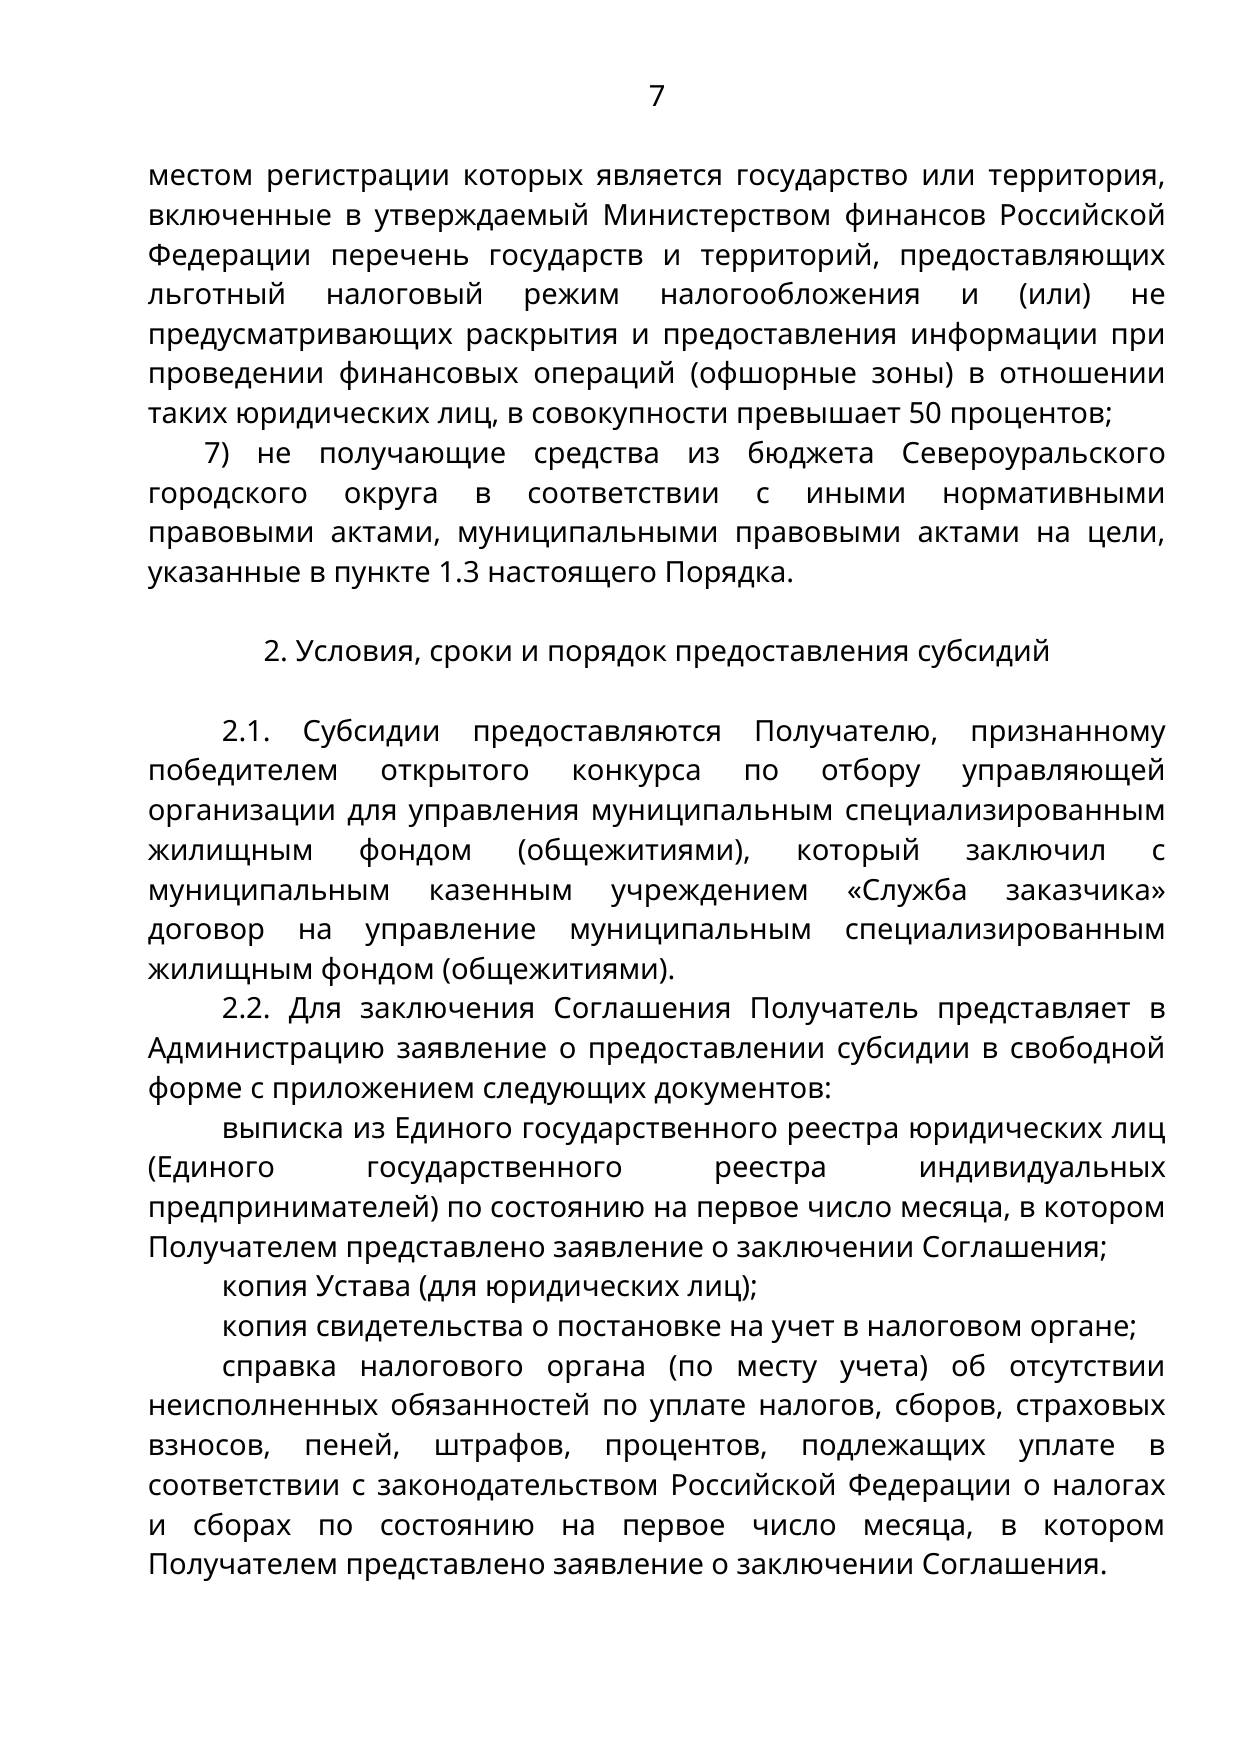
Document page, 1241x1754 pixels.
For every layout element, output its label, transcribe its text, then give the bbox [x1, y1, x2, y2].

text справка налогового органа (по месту учета) об отсутствии неисполненных обязанностей по уплате налогов, сборов, страховых взносов, пеней, штрафов, процентов, подлежащих уплате в соответствии с законодательством Российской Федерации о налогах и сборах по состоянию на первое число месяца, в котором Получателем представлено заявление о заключении Соглашения. [148, 1345, 1166, 1583]
text 2.1. Субсидии предоставляются Получателю, признанному победителем открытого конкурса по отбору управляющей организации для управления муниципальным специализированным жилищным фондом (общежитиями), который заключил с муниципальным казенным учреждением «Служба заказчика» договор на управление муниципальным специализированным жилищным фондом (общежитиями). [148, 710, 1166, 988]
text выписка из Единого государственного реестра юридических лиц (Единого государственного реестра индивидуальных предпринимателей) по состоянию на первое число месяца, в котором Получателем представлено заявление о заключении Соглашения; [148, 1107, 1166, 1266]
text 7) не получающие средства из бюджета Североуральского городского округа в соответствии с иными нормативными правовыми актами, муниципальными правовыми актами на цели, указанные в пункте 1.3 настоящего Порядка. [148, 432, 1166, 591]
text 2.2. Для заключения Соглашения Получатель представляет в Администрацию заявление о предоставлении субсидии в свободной форме с приложением следующих документов: [148, 988, 1166, 1107]
text копия Устава (для юридических лиц); [148, 1266, 1166, 1305]
text 2. Условия, сроки и порядок предоставления субсидий [148, 631, 1166, 670]
text копия свидетельства о постановке на учет в налоговом органе; [148, 1305, 1166, 1345]
